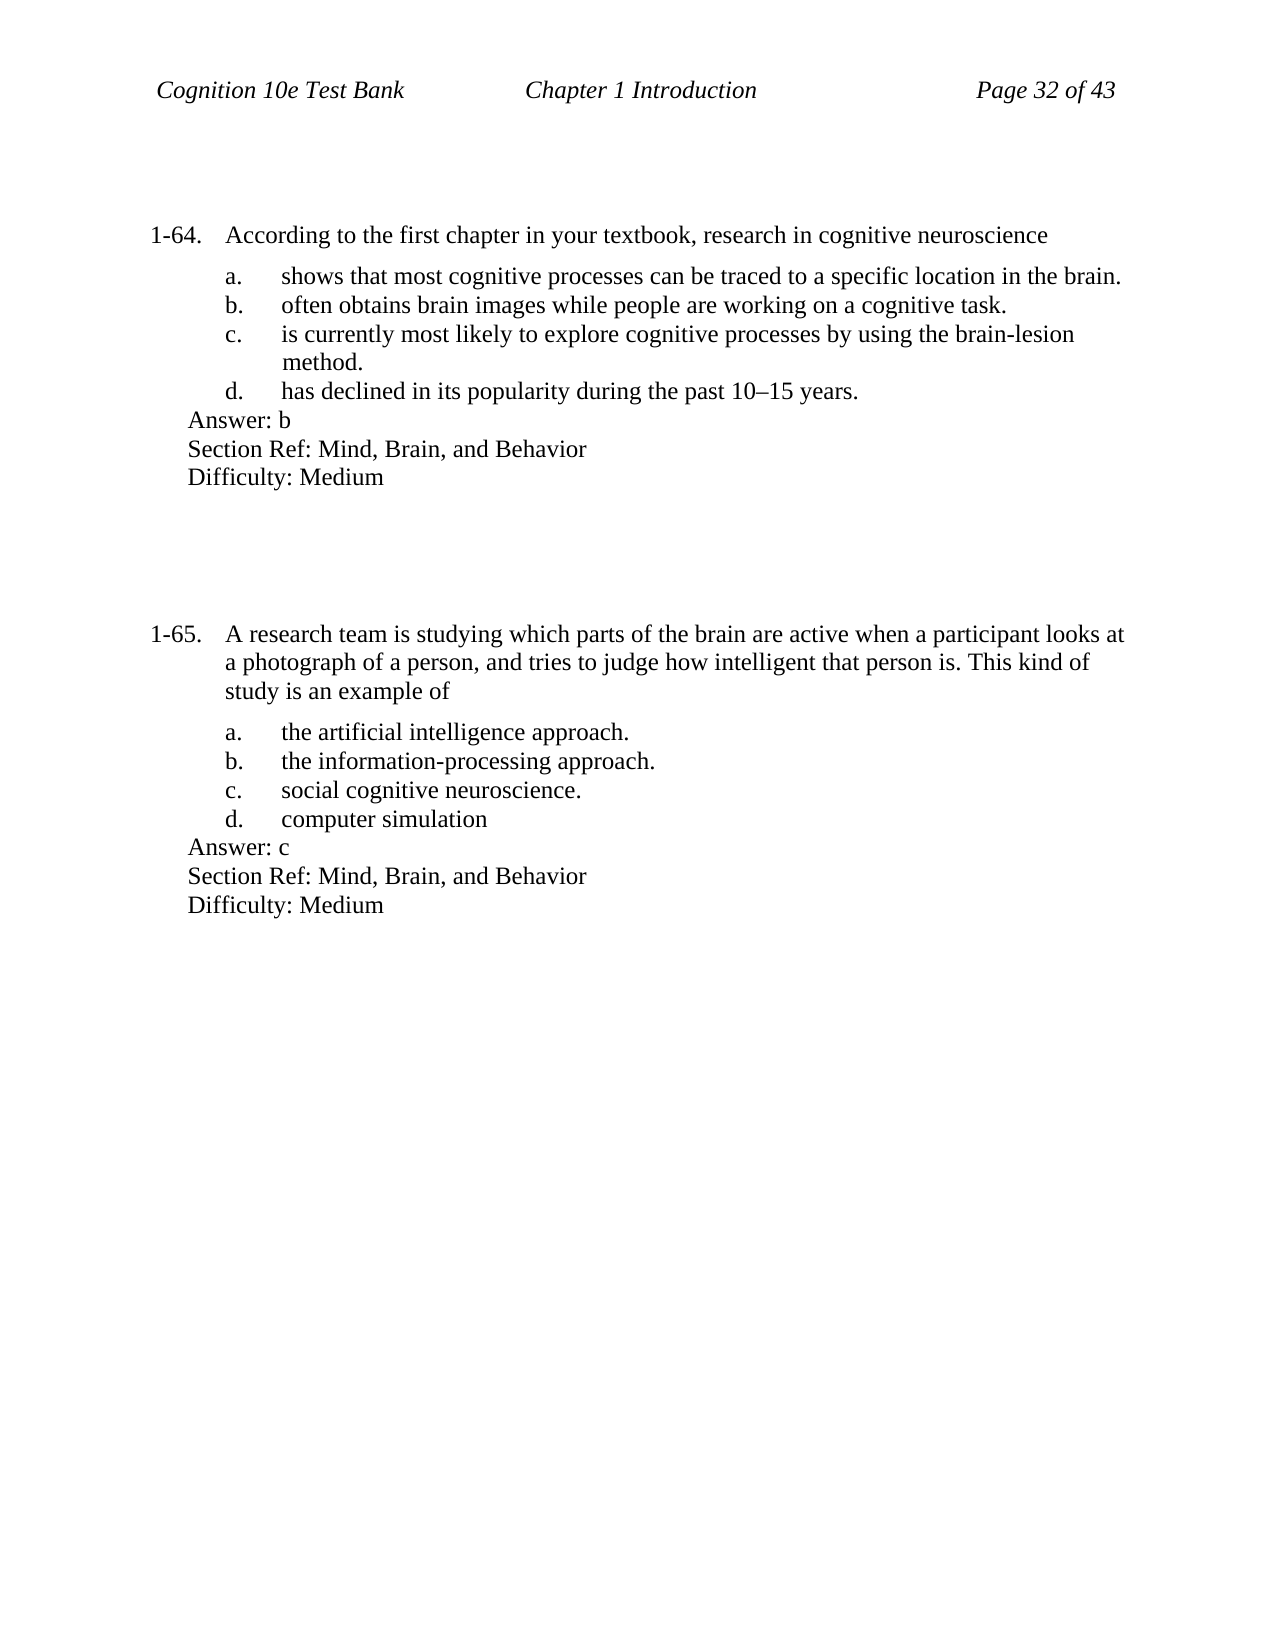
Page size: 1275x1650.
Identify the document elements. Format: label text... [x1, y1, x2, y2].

text Answer: b [187, 405, 1125, 434]
text Section Ref: Mind, Brain, and Behavior [187, 861, 1125, 890]
text d. has declined in its popularity during the past 10–15 years. [150, 376, 1125, 405]
text Difficulty: Medium [187, 462, 1125, 491]
text c. is currently most likely to explore cognitive processes by using the brain-lesion method. [150, 319, 1125, 376]
text Difficulty: Medium [187, 890, 1125, 919]
text b. the information-processing approach. [150, 746, 1125, 775]
text b. often obtains brain images while people are working on a cognitive task. [150, 290, 1125, 319]
text a. shows that most cognitive processes can be traced to a specific location in the brain. [150, 261, 1125, 290]
text 1-65. A research team is studying which parts of the brain are active when a participant looks at a photograph of a person, and tries to judge how intelligent that person is. This kind of study is an example of [150, 619, 1125, 705]
text 1-64. According to the first chapter in your textbook, research in cognitive neuroscience [150, 220, 1125, 249]
text Answer: c [187, 832, 1125, 861]
text c. social cognitive neuroscience. [150, 775, 1125, 804]
text d. computer simulation [150, 804, 1125, 832]
text a. the artificial intelligence approach. [150, 717, 1125, 746]
text Section Ref: Mind, Brain, and Behavior [187, 434, 1125, 462]
